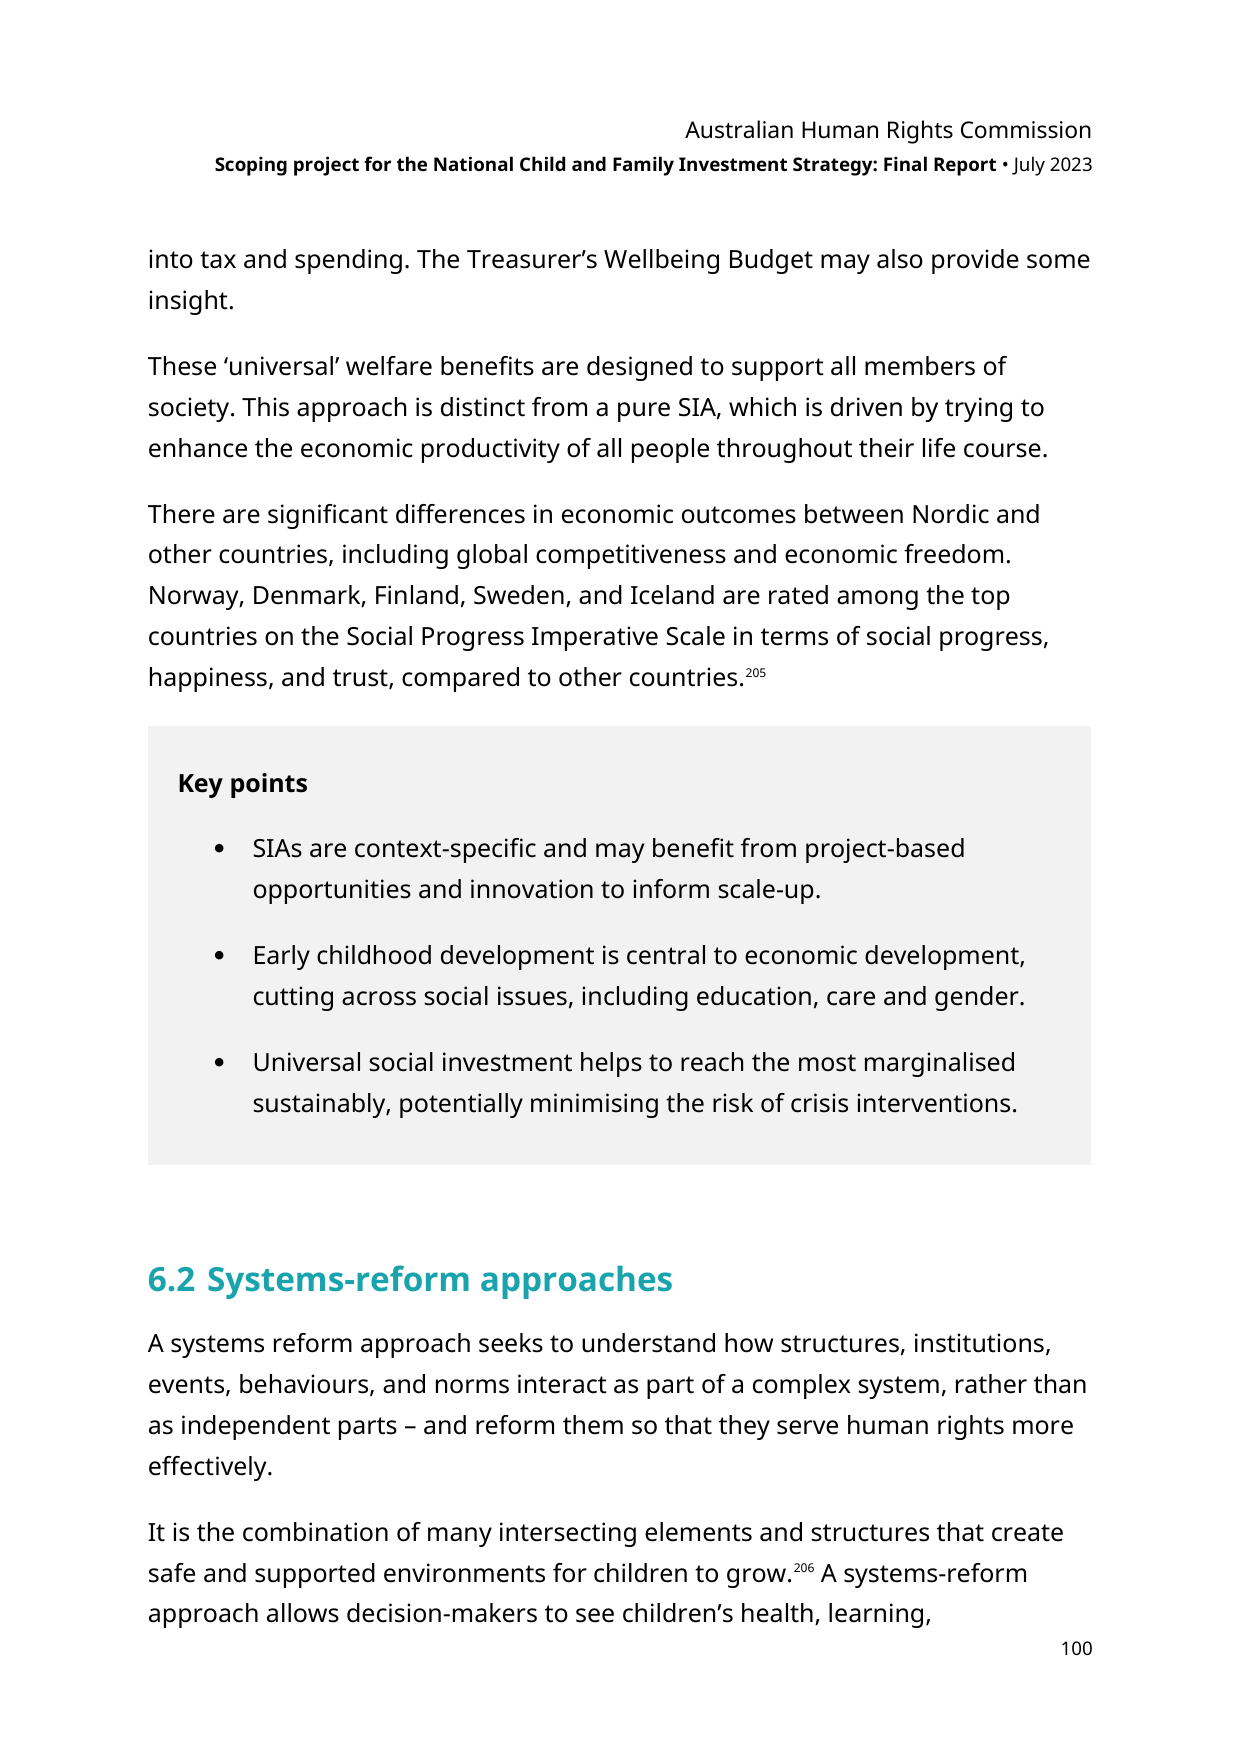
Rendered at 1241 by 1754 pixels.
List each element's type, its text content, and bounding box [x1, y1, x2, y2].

subtitle 6.2 Systems-reform approaches [148, 1256, 1092, 1301]
table_header Key points SIAs are context-specific and may benefit from project-based opportunities and innovation to inform scale-up. Early childhood development is central to economic development, cutting across social issues, including education, care and gender. Universal social investment helps to reach the most marginalised sustainably, potentially minimising the risk of crisis interventions. [148, 726, 1091, 1165]
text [148, 242, 1092, 317]
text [148, 1514, 1092, 1630]
text These ‘universal’ welfare benefits are designed to support all members of society. This approach is distinct from a pure SIA, which is driven by trying to enhance the economic productivity of all people throughout their life course. [148, 349, 1092, 464]
text There are significant differences in economic outcomes between Nordic and other countries, including global competitiveness and economic freedom. Norway, Denmark, Finland, Sweden, and Iceland are rated among the top countries on the Social Progress Imperative Scale in terms of social progress, happiness, and trust, compared to other countries. [148, 496, 1092, 694]
text A systems reform approach seeks to understand how structures, institutions, events, behaviours, and norms interact as part of a complex system, rather than as independent parts – and reform them so that they serve human rights more effectively. [148, 1326, 1092, 1483]
